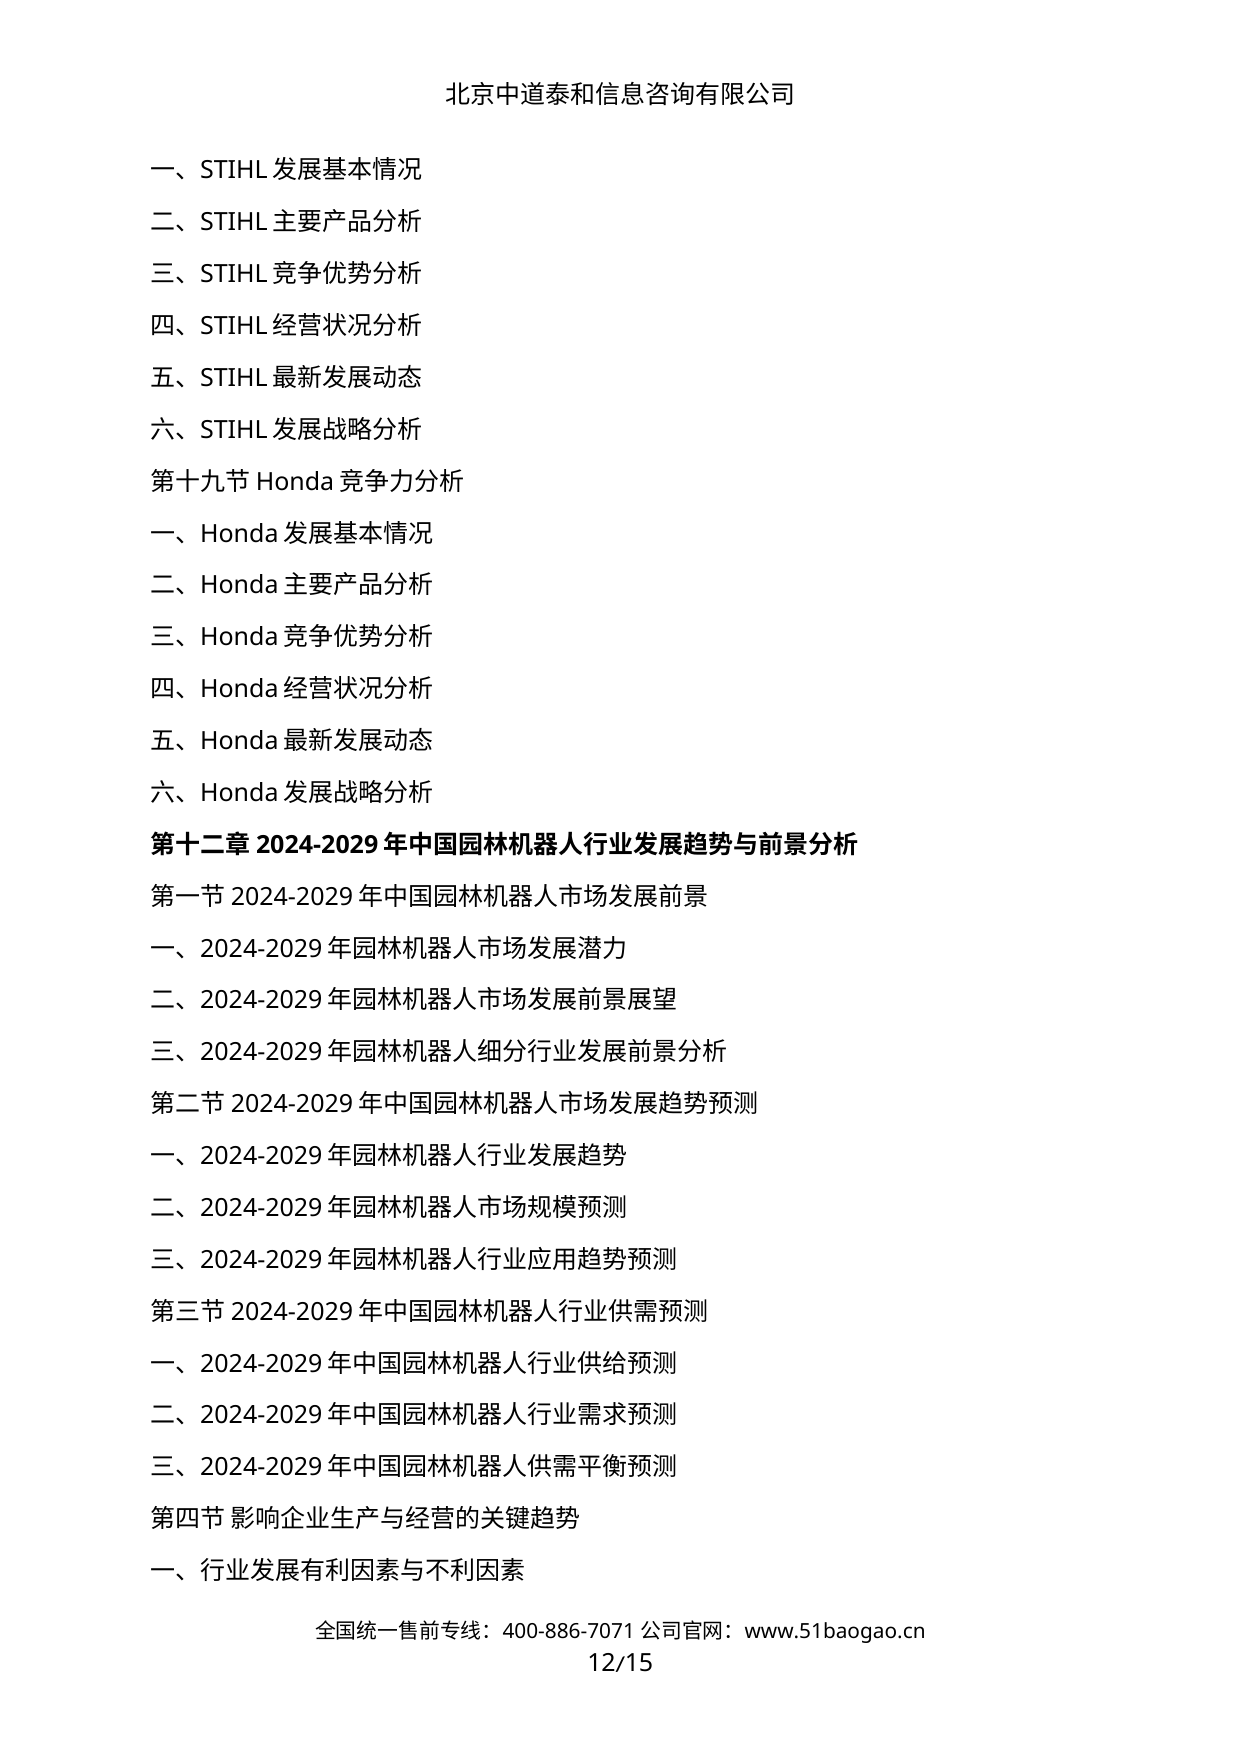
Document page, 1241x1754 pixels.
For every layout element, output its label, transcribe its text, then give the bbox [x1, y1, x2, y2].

text 一、行业发展有利因素与不利因素 [150, 1551, 1090, 1587]
text 六、STIHL发展战略分析 [150, 409, 1090, 446]
text 一、Honda发展基本情况 [150, 513, 1090, 549]
text 三、Honda竞争优势分析 [150, 617, 1090, 653]
text 三、2024-2029年园林机器人细分行业发展前景分析 [150, 1032, 1090, 1068]
text 二、STIHL主要产品分析 [150, 202, 1090, 238]
text 一、2024-2029年园林机器人行业发展趋势 [150, 1136, 1090, 1172]
text 三、2024-2029年园林机器人行业应用趋势预测 [150, 1239, 1090, 1276]
text 第三节 2024-2029年中国园林机器人行业供需预测 [150, 1291, 1090, 1327]
text 一、2024-2029年园林机器人市场发展潜力 [150, 928, 1090, 964]
text 第一节 2024-2029年中国园林机器人市场发展前景 [150, 876, 1090, 912]
text 一、2024-2029年中国园林机器人行业供给预测 [150, 1343, 1090, 1379]
text 第二节 2024-2029年中国园林机器人市场发展趋势预测 [150, 1084, 1090, 1120]
text 三、STIHL竞争优势分析 [150, 254, 1090, 290]
text 第十二章 2024-2029年中国园林机器人行业发展趋势与前景分析 [150, 824, 1090, 861]
text 三、2024-2029年中国园林机器人供需平衡预测 [150, 1447, 1090, 1483]
text 二、Honda主要产品分析 [150, 565, 1090, 601]
text 五、STIHL最新发展动态 [150, 357, 1090, 394]
text 二、2024-2029年园林机器人市场发展前景展望 [150, 980, 1090, 1016]
text 二、2024-2029年中国园林机器人行业需求预测 [150, 1395, 1090, 1431]
text 第十九节 Honda竞争力分析 [150, 461, 1090, 497]
text 二、2024-2029年园林机器人市场规模预测 [150, 1187, 1090, 1224]
text 四、Honda经营状况分析 [150, 669, 1090, 705]
text 四、STIHL经营状况分析 [150, 306, 1090, 342]
text 一、STIHL发展基本情况 [150, 150, 1090, 186]
text 六、Honda发展战略分析 [150, 772, 1090, 809]
text 第四节 影响企业生产与经营的关键趋势 [150, 1499, 1090, 1535]
text 五、Honda最新发展动态 [150, 721, 1090, 757]
